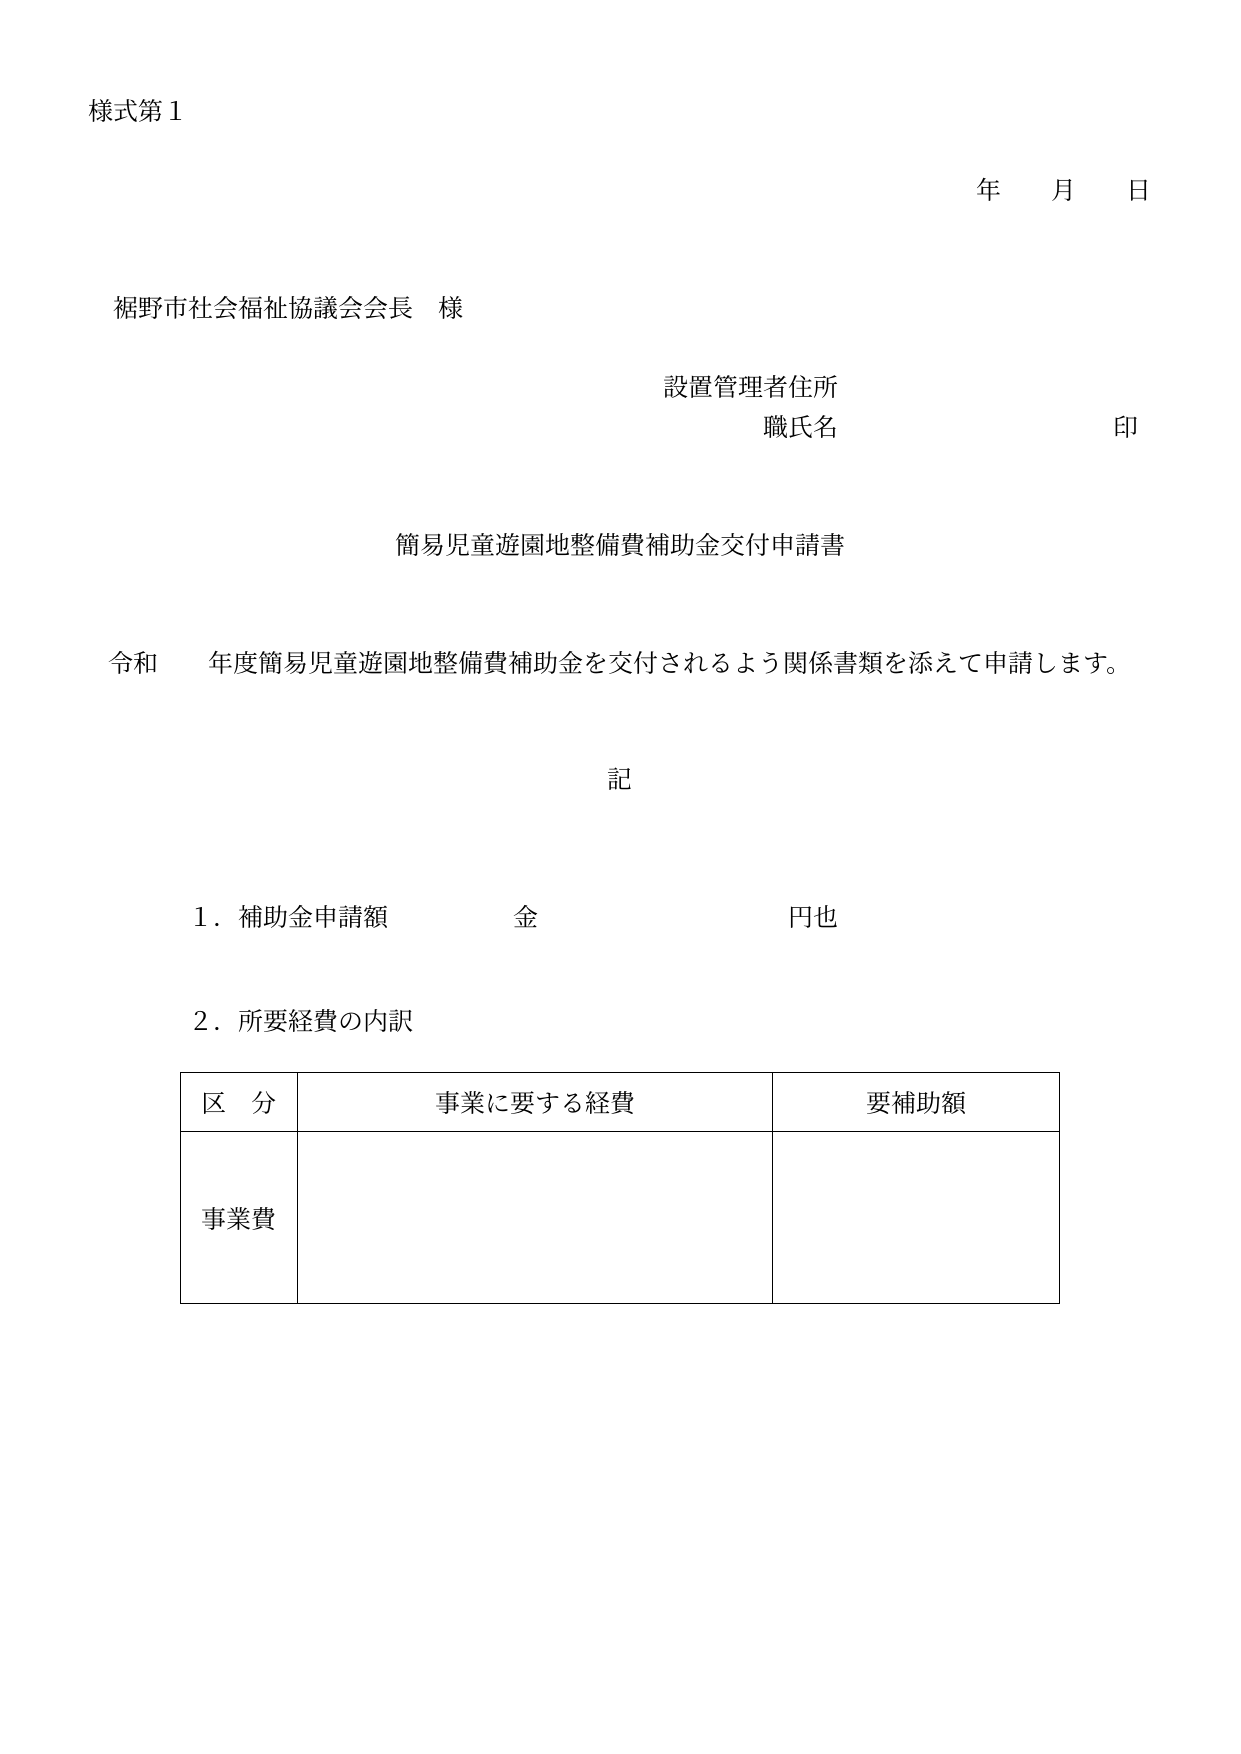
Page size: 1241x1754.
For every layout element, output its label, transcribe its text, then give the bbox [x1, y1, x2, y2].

table_header 要補助額 [773, 1073, 1059, 1131]
text 簡易児童遊園地整備費補助金交付申請書 [89, 523, 1152, 562]
text 年 月 日 [89, 168, 1152, 207]
subtitle 記 [89, 760, 1152, 796]
text 裾野市社会福祉協議会会長 様 [89, 286, 1152, 326]
text 令和 年度簡易児童遊園地整備費補助金を交付されるよう関係書類を添えて申請します。 [89, 641, 1152, 681]
table_header 区 分 [181, 1073, 297, 1131]
table_cell 事業費 [181, 1132, 297, 1302]
text 様式第１ [89, 89, 1152, 128]
table_cell [773, 1132, 1059, 1302]
text １．補助金申請額 金 円也 [89, 898, 1152, 934]
text 設置管理者住所 [89, 365, 1152, 404]
table_header 事業に要する経費 [298, 1073, 772, 1131]
text ２．所要経費の内訳 [89, 1002, 1152, 1038]
text 職氏名 印 [89, 404, 1152, 444]
table_cell [298, 1132, 772, 1302]
